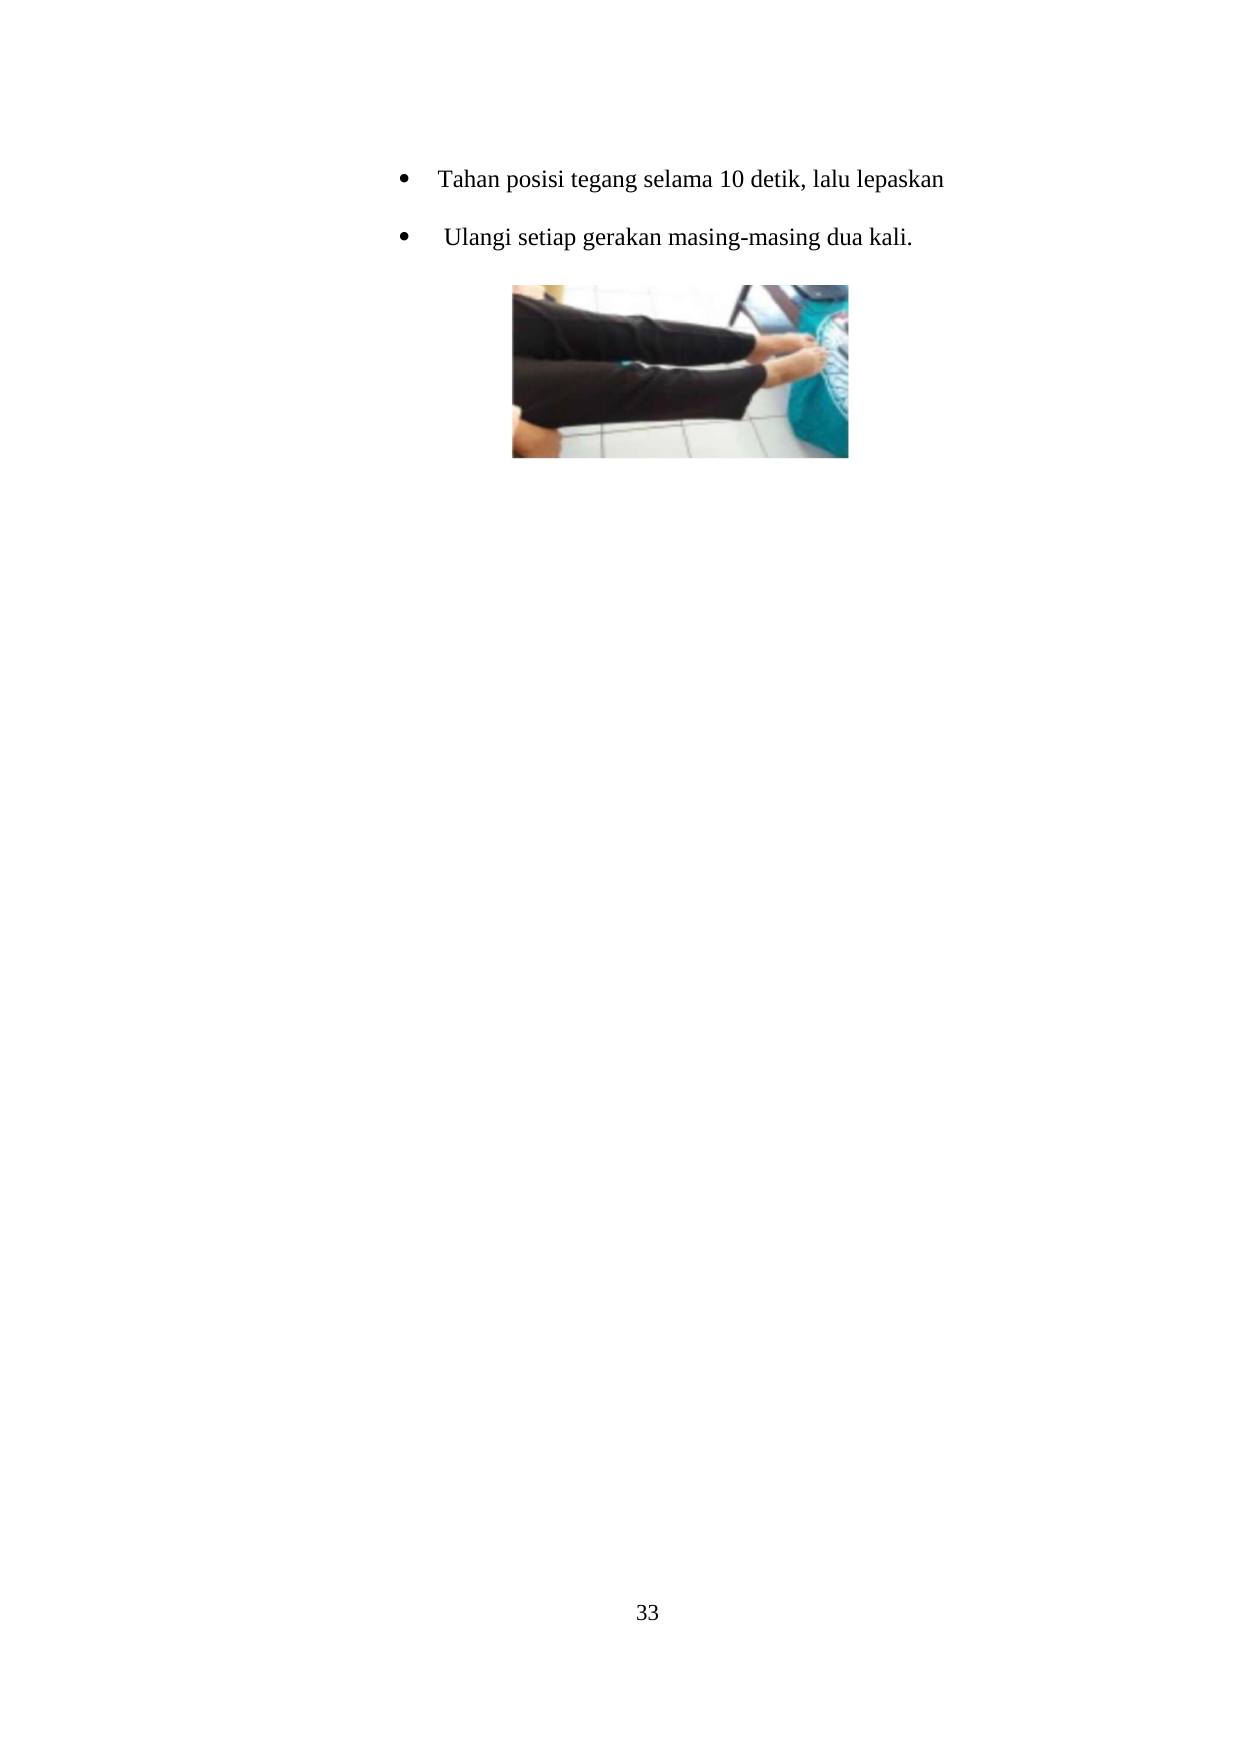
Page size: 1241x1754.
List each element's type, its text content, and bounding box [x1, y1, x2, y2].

list Tahan posisi tegang selama 10 detik, lalu lepaskan [400, 164, 1119, 193]
list Ulangi setiap gerakan masing-masing dua kali. [400, 222, 1119, 251]
picture [486, 285, 903, 471]
